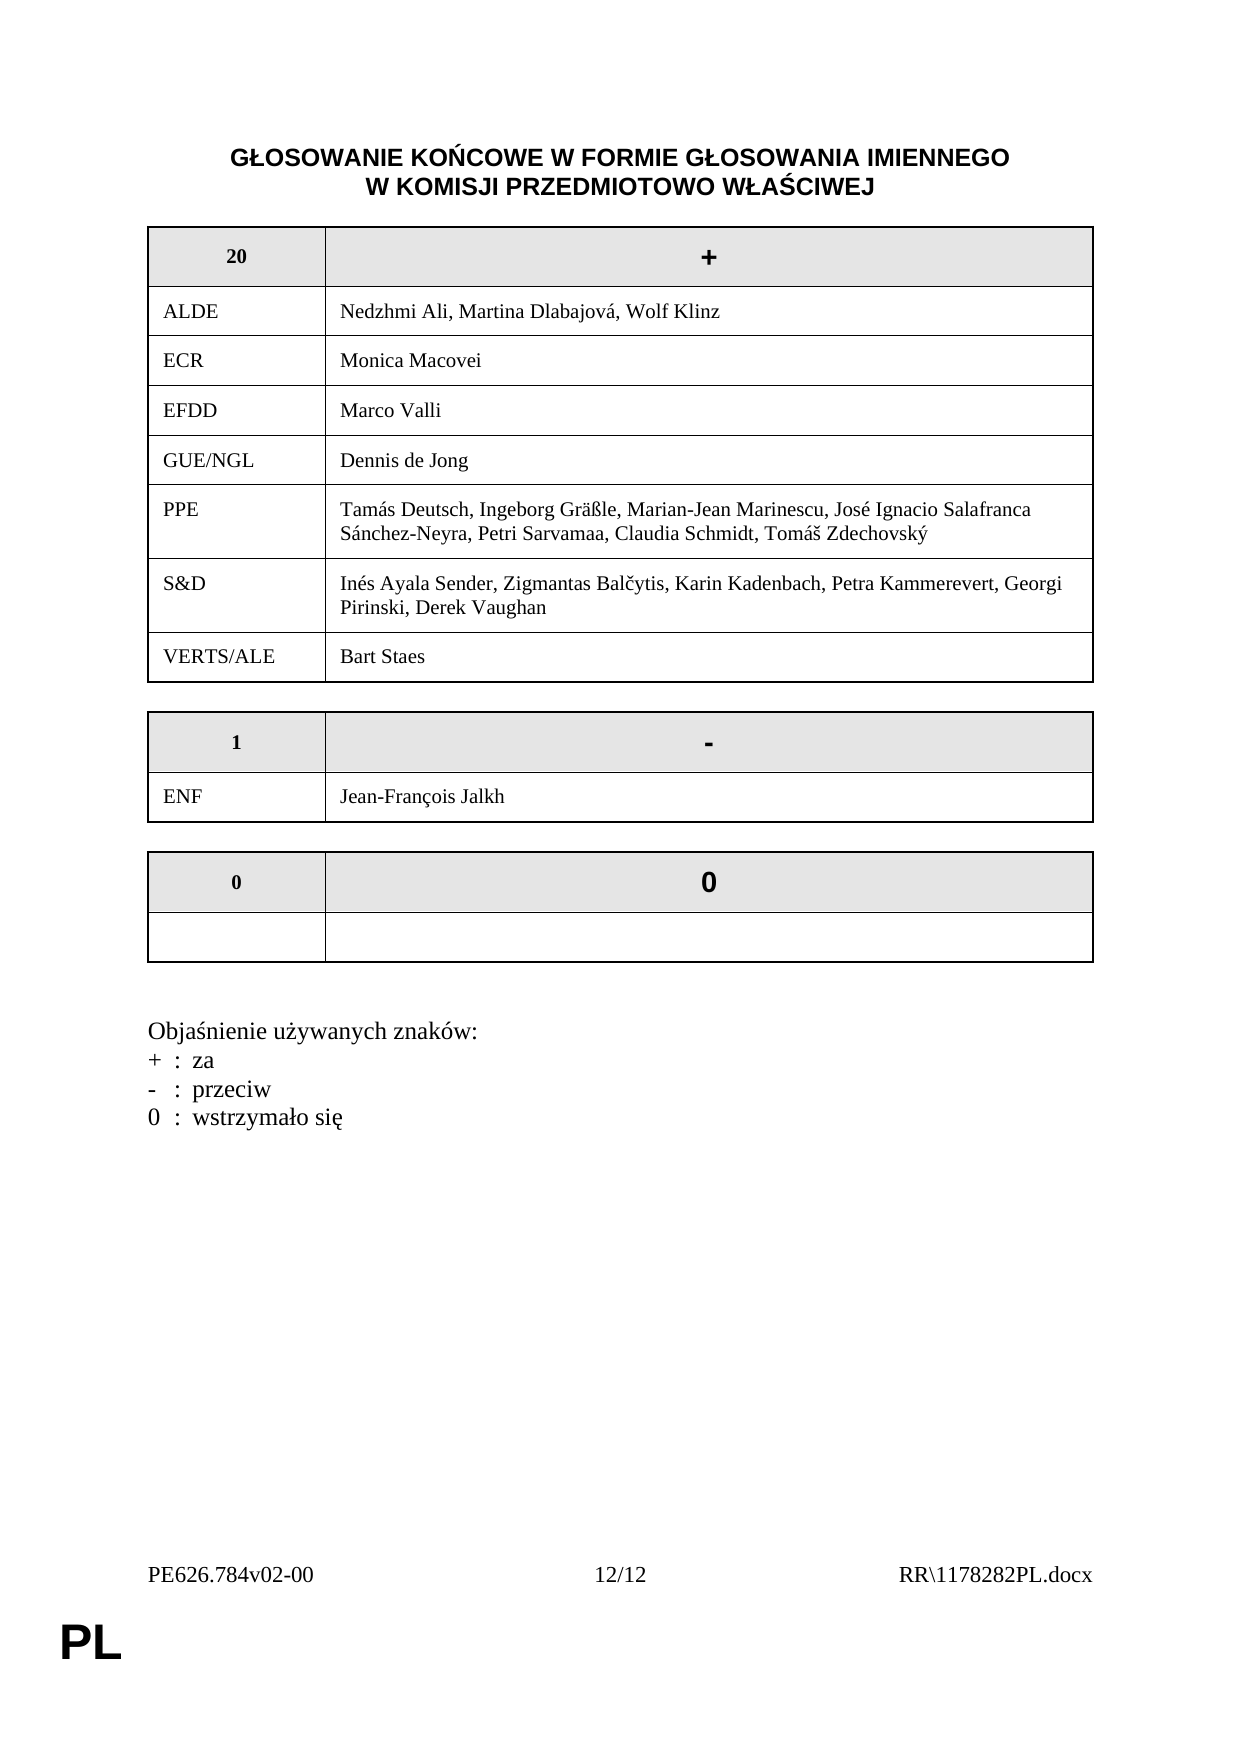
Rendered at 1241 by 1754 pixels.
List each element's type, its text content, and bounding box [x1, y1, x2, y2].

subtitle GŁOSOWANIE KOŃCOWE W FORMIE GŁOSOWANIA IMIENNEGO W KOMISJI PRZEDMIOTOWO WŁAŚCIWEJ [148, 143, 1092, 201]
text - : przeciw [148, 1074, 1092, 1102]
table_cell ENF [149, 773, 325, 821]
table_cell Dennis de Jong [326, 436, 1092, 484]
table_cell Nedzhmi Ali, Martina Dlabajová, Wolf Klinz [326, 287, 1092, 335]
table_header + [326, 228, 1092, 286]
table_header - [326, 713, 1092, 771]
table_cell S&D [149, 559, 325, 631]
table_cell Marco Valli [326, 386, 1092, 434]
text + : za [148, 1045, 1092, 1074]
table_cell Monica Macovei [326, 336, 1092, 385]
table_cell GUE/NGL [149, 436, 325, 484]
text 0 : wstrzymało się [148, 1102, 1092, 1131]
table_cell Bart Staes [326, 633, 1092, 681]
table_cell [149, 913, 325, 961]
table_cell PPE [149, 485, 325, 558]
table_cell Tamás Deutsch, Ingeborg Gräßle, Marian-Jean Marinescu, José Ignacio Salafranca Sánchez-Neyra, Petri Sarvamaa, Claudia Schmidt, Tomáš Zdechovský [326, 485, 1092, 558]
table_header 0 [326, 853, 1092, 911]
table_cell ALDE [149, 287, 325, 335]
table_cell EFDD [149, 386, 325, 434]
table_cell ECR [149, 336, 325, 385]
table_cell Inés Ayala Sender, Zigmantas Balčytis, Karin Kadenbach, Petra Kammerevert, Georgi Pirinski, Derek Vaughan [326, 559, 1092, 631]
table_cell Jean-François Jalkh [326, 773, 1092, 821]
table_header 1 [149, 713, 325, 771]
table_header 20 [149, 228, 325, 286]
table_cell [326, 913, 1092, 961]
table_header 0 [149, 853, 325, 911]
text Objaśnienie używanych znaków: [148, 1016, 1092, 1045]
table_cell VERTS/ALE [149, 633, 325, 681]
